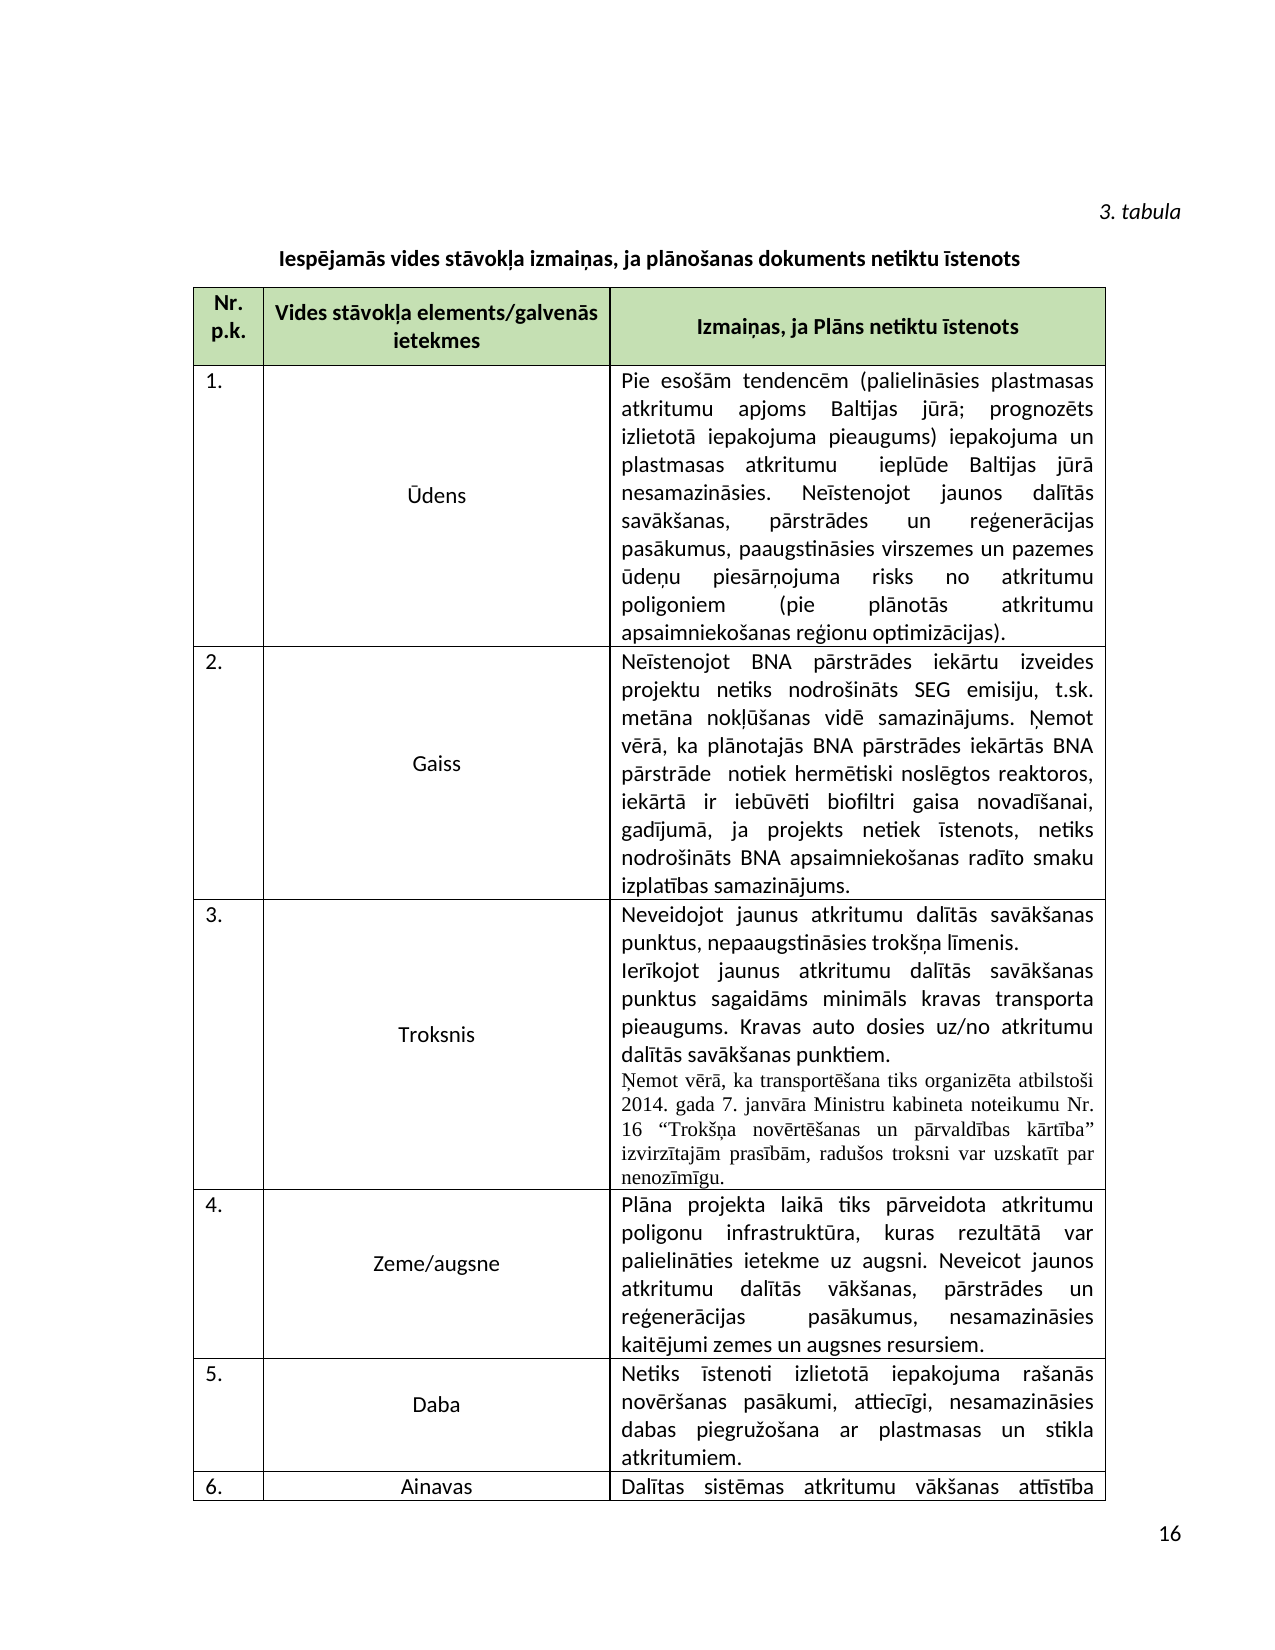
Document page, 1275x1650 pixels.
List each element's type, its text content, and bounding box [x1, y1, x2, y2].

table_cell 6. [194, 1472, 263, 1500]
table_cell Neīstenojot BNA pārstrādes iekārtu izveides projektu netiks nodrošināts SEG emisiju, t.sk. metāna nokļūšanas vidē samazinājums. Ņemot vērā, ka plānotajās BNA pārstrādes iekārtās BNA pārstrāde notiek hermētiski noslēgtos reaktoros, iekārtā ir iebūvēti biofiltri gaisa novadīšanai, gadījumā, ja projekts netiek īstenots, netiks nodrošināts BNA apsaimniekošanas radīto smaku izplatības samazinājums. [611, 647, 1105, 899]
table_cell Ainavas [264, 1472, 609, 1500]
table_cell 3. [194, 900, 263, 1189]
text 3. tabula [118, 197, 1181, 225]
text Iespējamās vides stāvokļa izmaiņas, ja plānošanas dokuments netiktu īstenots [118, 244, 1181, 272]
table_cell Daba [264, 1359, 609, 1471]
table_cell Pie esošām tendencēm (palielināsies plastmasas atkritumu apjoms Baltijas jūrā; prognozēts izlietotā iepakojuma pieaugums) iepakojuma un plastmasas atkritumu ieplūde Baltijas jūrā nesamazināsies. Neīstenojot jaunos dalītās savākšanas, pārstrādes un reģenerācijas pasākumus, paaugstināsies virszemes un pazemes ūdeņu piesārņojuma risks no atkritumu poligoniem (pie plānotās atkritumu apsaimniekošanas reģionu optimizācijas). [611, 366, 1105, 646]
table_cell 5. [194, 1359, 263, 1471]
table_cell Zeme/augsne [264, 1190, 609, 1358]
table_cell Plāna projekta laikā tiks pārveidota atkritumu poligonu infrastruktūra, kuras rezultātā var palielināties ietekme uz augsni. Neveicot jaunos atkritumu dalītās vākšanas, pārstrādes un reģenerācijas pasākumus, nesamazināsies kaitējumi zemes un augsnes resursiem. [611, 1190, 1105, 1358]
table_cell 1. [194, 366, 263, 646]
table_cell Gaiss [264, 647, 609, 899]
table_cell Troksnis [264, 900, 609, 1189]
table_cell Neveidojot jaunus atkritumu dalītās savākšanas punktus, nepaaugstināsies trokšņa līmenis. Ierīkojot jaunus atkritumu dalītās savākšanas punktus sagaidāms minimāls kravas transporta pieaugums. Kravas auto dosies uz/no atkritumu dalītās savākšanas punktiem. Ņemot vērā, ka transportēšana tiks organizēta atbilstoši 2014. gada 7. janvāra Ministru kabineta noteikumu Nr. 16 “Trokšņa novērtēšanas un pārvaldības kārtība” izvirzītajām prasībām, radušos troksni var uzskatīt par nenozīmīgu. [611, 900, 1105, 1189]
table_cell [611, 1472, 1105, 1500]
table_cell Netiks īstenoti izlietotā iepakojuma rašanās novēršanas pasākumi, attiecīgi, nesamazināsies dabas piegružošana ar plastmasas un stikla atkritumiem. [611, 1359, 1105, 1471]
table_header Nr. p.k. [194, 288, 263, 365]
table_header Izmaiņas, ja Plāns netiktu īstenots [611, 288, 1105, 365]
table_cell 2. [194, 647, 263, 899]
table_cell Ūdens [264, 366, 609, 646]
table_header Vides stāvokļa elements/galvenās ietekmes [264, 288, 609, 365]
table_cell 4. [194, 1190, 263, 1358]
